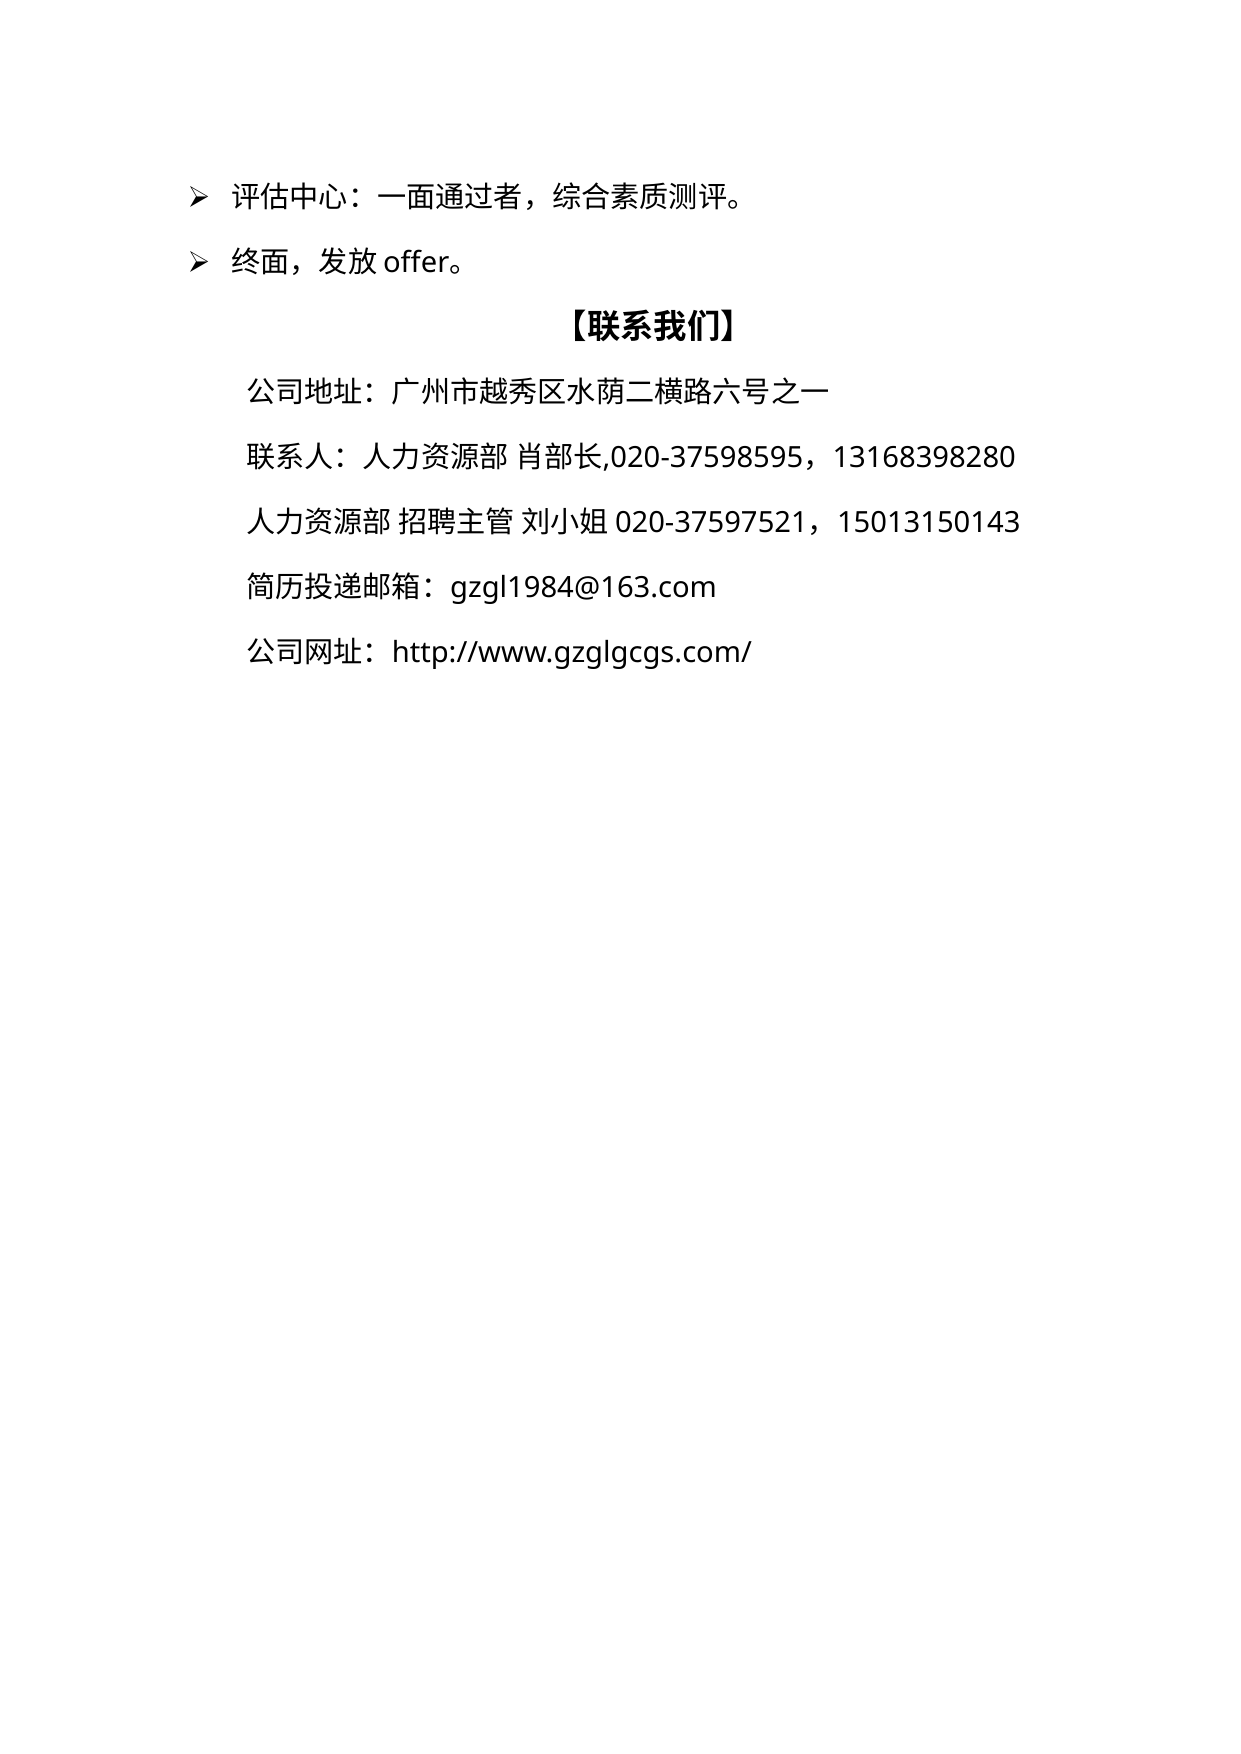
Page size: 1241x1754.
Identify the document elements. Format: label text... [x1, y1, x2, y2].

text 公司地址：广州市越秀区水荫二横路六号之一 [187, 357, 1053, 422]
text 公司网址：http://www.gzglgcgs.com/ [187, 617, 1053, 682]
list 评估中心：一面通过者，综合素质测评。 [187, 162, 1053, 227]
list 终面，发放offer。 [187, 227, 1053, 292]
text 人力资源部 招聘主管 刘小姐020-37597521，15013150143 [187, 487, 1053, 552]
text 联系人：人力资源部 肖部长,020-37598595，13168398280 [187, 422, 1053, 487]
text 简历投递邮箱：gzgl1984@163.com [187, 552, 1053, 617]
text 【联系我们】 [187, 292, 1053, 357]
